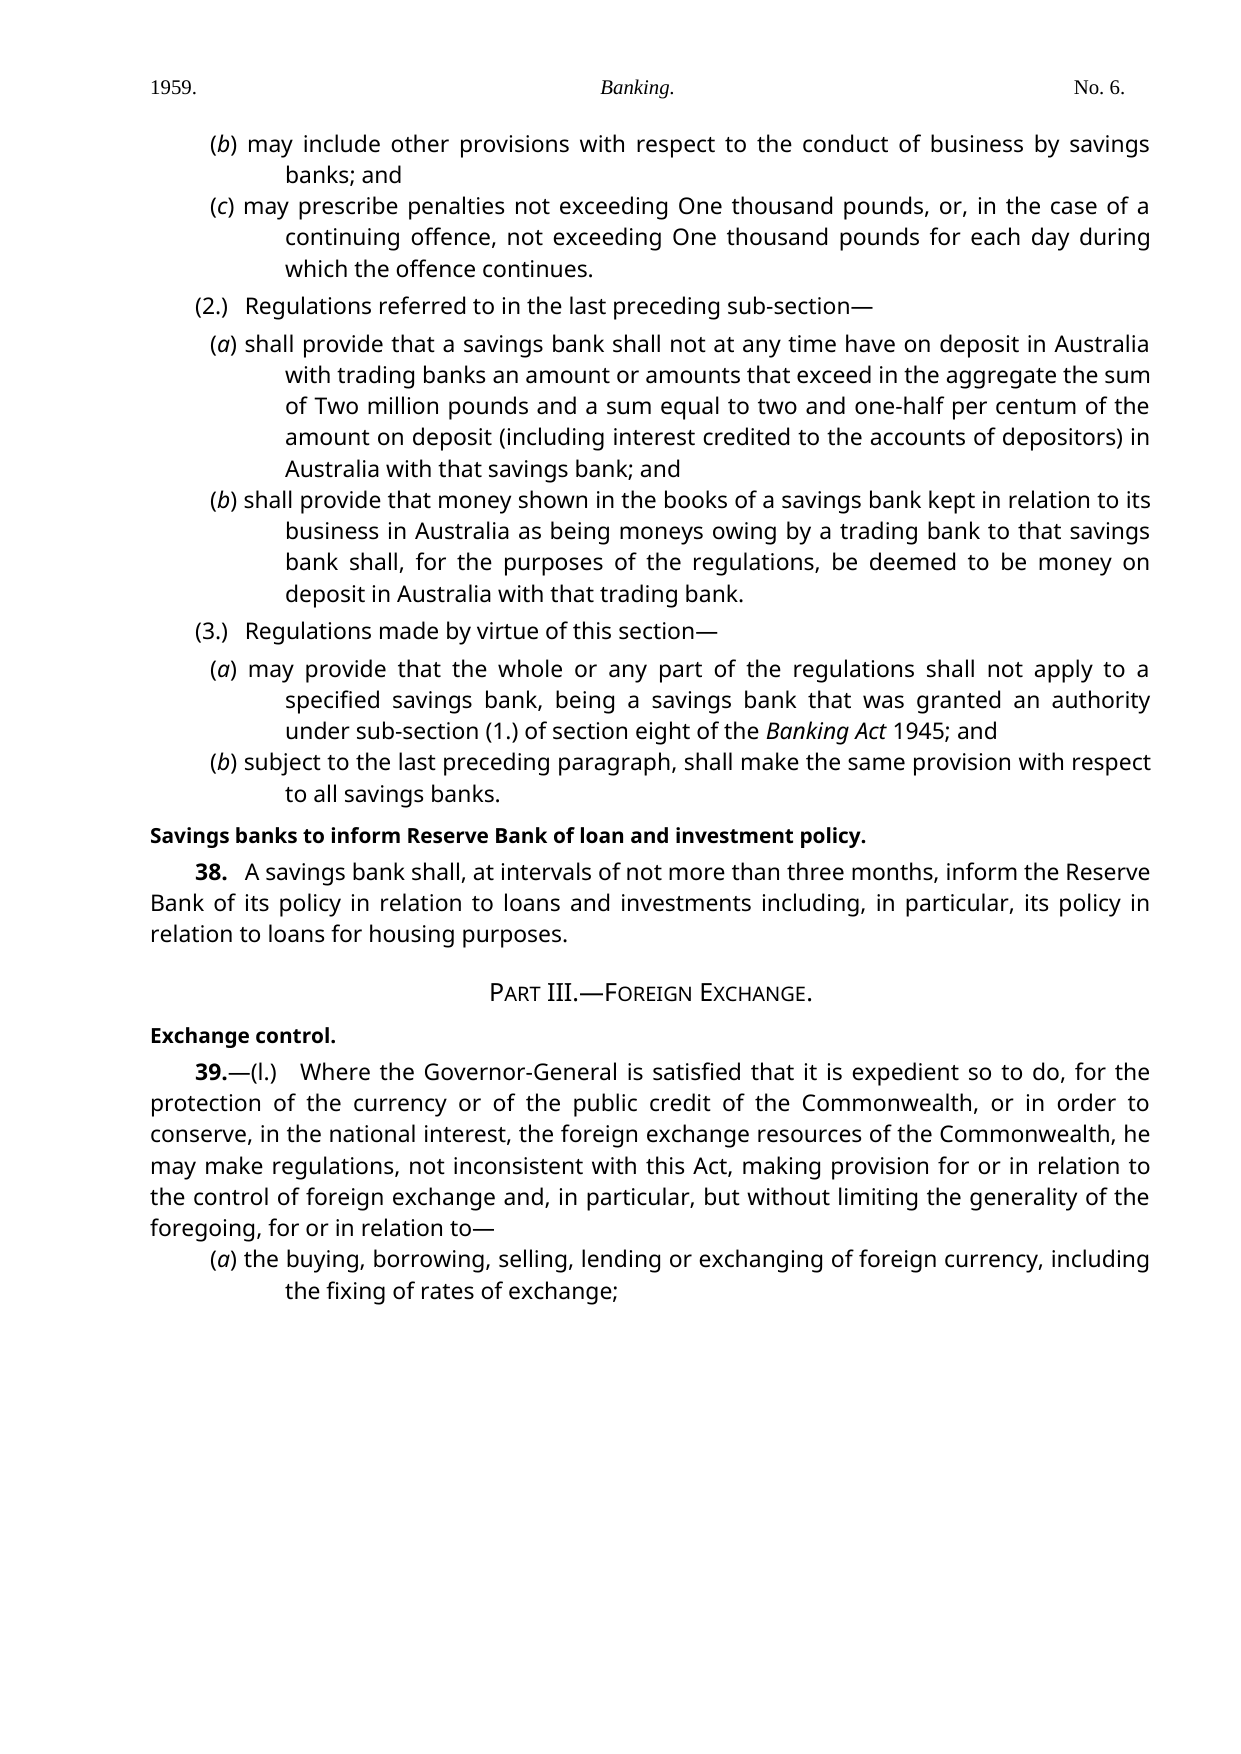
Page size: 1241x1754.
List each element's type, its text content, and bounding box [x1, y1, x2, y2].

text Savings banks to inform Reserve Bank of loan and investment policy. [150, 821, 1152, 850]
text 39.—(l.) Where the Governor-General is satisfied that it is expedient so to do, for the protection of the currency or of the public credit of the Commonwealth, or in order to conserve, in the national interest, the foreign exchange resources of the Commonwealth, he may make regulations, not inconsistent with this Act, making provision for or in relation to the control of foreign exchange and, in particular, but without limiting the generality of the foregoing, for or in relation to— [150, 1056, 1152, 1243]
text Exchange control. [150, 1021, 1152, 1050]
text (2.) Regulations referred to in the last preceding sub-section— [150, 290, 1152, 321]
text Part III.—Foreign Exchange. [150, 975, 1152, 1009]
text (b) may include other provisions with respect to the conduct of business by savings banks; and [210, 127, 1152, 190]
text (a) shall provide that a savings bank shall not at any time have on deposit in Australia with trading banks an amount or amounts that exceed in the aggregate the sum of Two million pounds and a sum equal to two and one-half per centum of the amount on deposit (including interest credited to the accounts of depositors) in Australia with that savings bank; and [210, 327, 1152, 484]
text (a) may provide that the whole or any part of the regulations shall not apply to a specified savings bank, being a savings bank that was granted an authority under sub-section (1.) of section eight of the Banking Act 1945; and [210, 652, 1152, 746]
text (b) shall provide that money shown in the books of a savings bank kept in relation to its business in Australia as being moneys owing by a trading bank to that savings bank shall, for the purposes of the regulations, be deemed to be money on deposit in Australia with that trading bank. [210, 484, 1152, 609]
text (b) subject to the last preceding paragraph, shall make the same provision with respect to all savings banks. [210, 746, 1152, 809]
text 38. A savings bank shall, at intervals of not more than three months, inform the Reserve Bank of its policy in relation to loans and investments including, in particular, its policy in relation to loans for housing purposes. [150, 856, 1152, 950]
text (3.) Regulations made by virtue of this section— [150, 615, 1152, 646]
text (c) may prescribe penalties not exceeding One thousand pounds, or, in the case of a continuing offence, not exceeding One thousand pounds for each day during which the offence continues. [210, 190, 1152, 284]
text (a) the buying, borrowing, selling, lending or exchanging of foreign currency, including the fixing of rates of exchange; [210, 1243, 1152, 1306]
